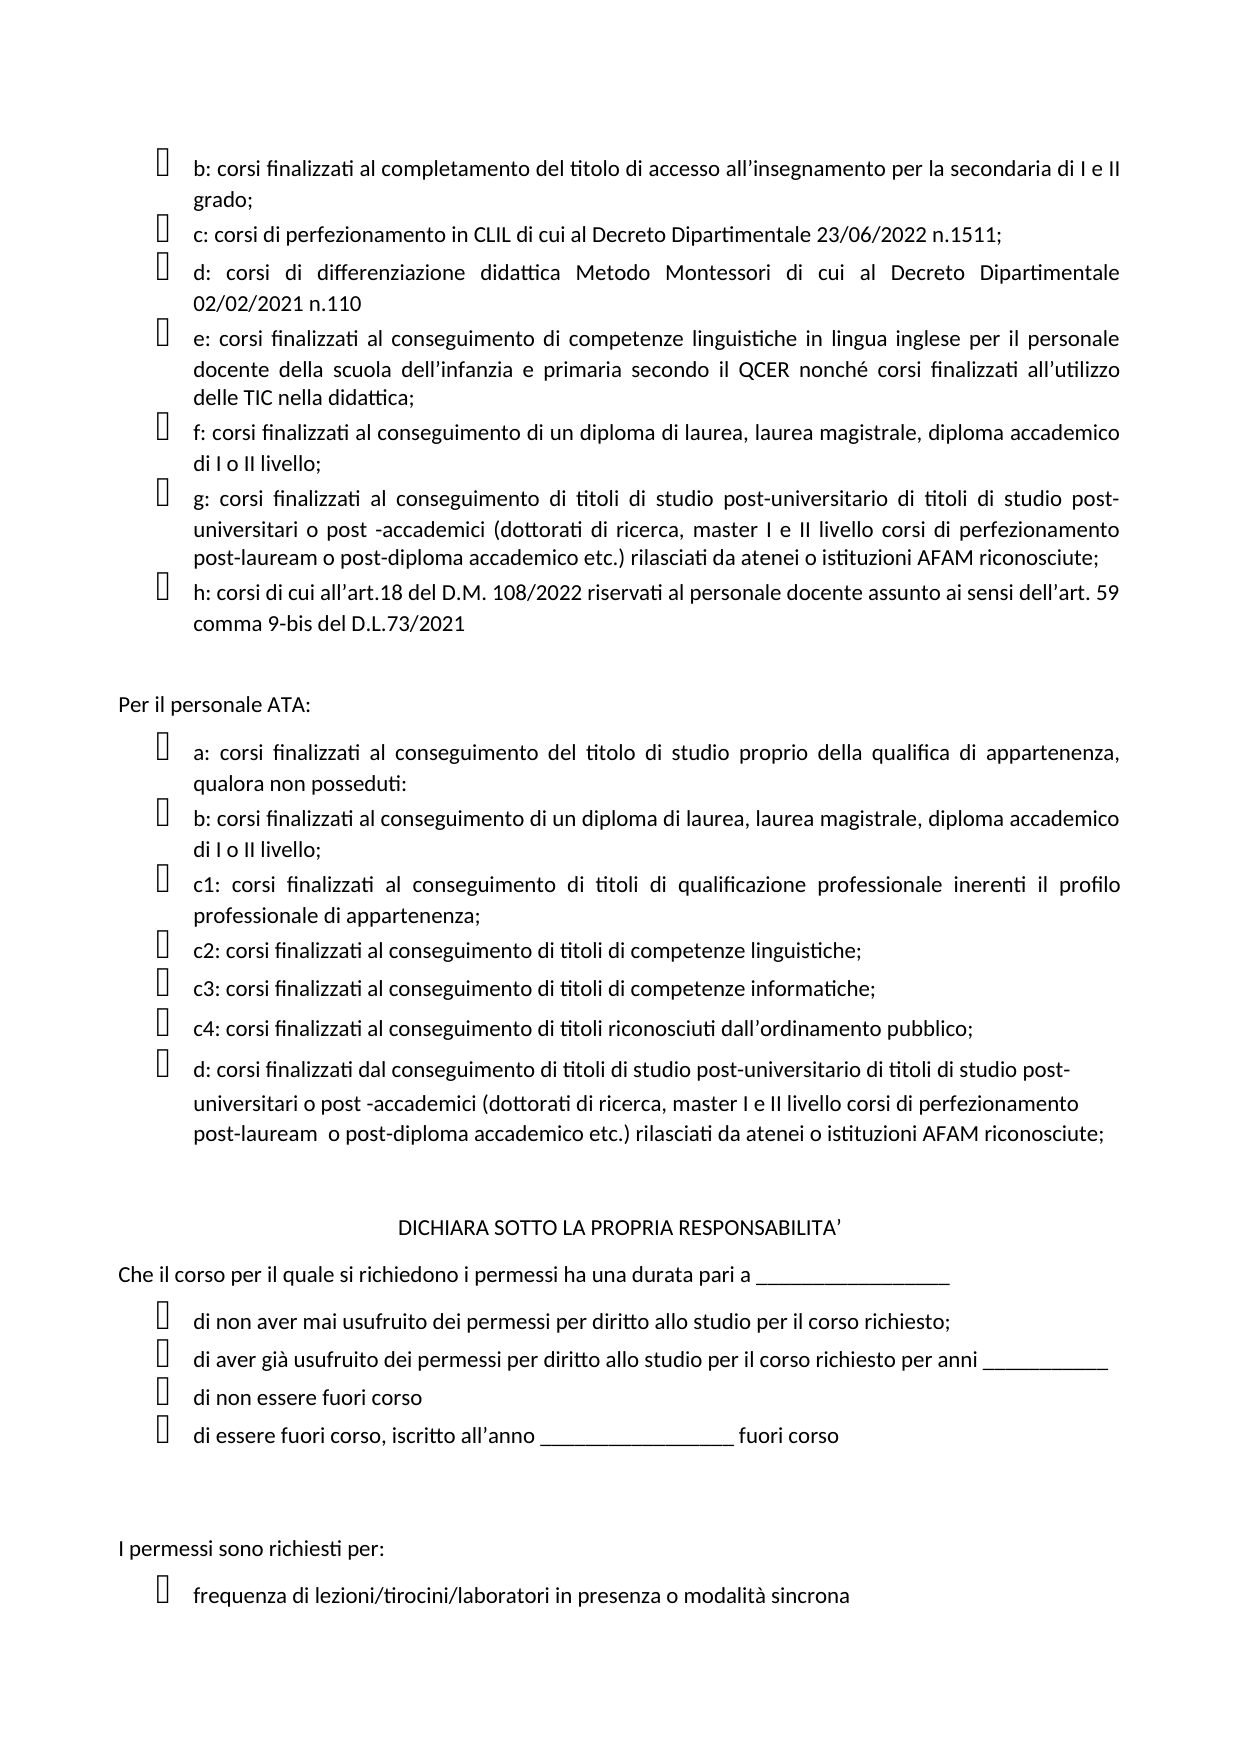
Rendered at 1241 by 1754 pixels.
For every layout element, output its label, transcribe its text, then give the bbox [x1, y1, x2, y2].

list d: corsi finalizzati dal conseguimento di titoli di studio post-universitario di titoli di studio post-universitari o post -accademici (dottorati di ricerca, master I e II livello corsi di perfezionamento post-lauream o post-diploma accademico etc.) rilasciati da atenei o istituzioni AFAM riconosciute; [156, 1049, 1122, 1147]
list e: corsi finalizzati al conseguimento di competenze linguistiche in lingua inglese per il personale docente della scuola dell’infanzia e primaria secondo il QCER nonché corsi finalizzati all’utilizzo delle TIC nella didattica; [156, 317, 1122, 411]
list b: corsi finalizzati al completamento del titolo di accesso all’insegnamento per la secondaria di I e II grado; [156, 148, 1122, 213]
list di essere fuori corso, iscritto all’anno _________________ fuori corso [156, 1414, 1122, 1452]
list c1: corsi finalizzati al conseguimento di titoli di qualificazione professionale inerenti il profilo professionale di appartenenza; [156, 863, 1122, 929]
text DICHIARA SOTTO LA PROPRIA RESPONSABILITA’ [118, 1213, 1122, 1241]
list g: corsi finalizzati al conseguimento di titoli di studio post-universitario di titoli di studio post-universitari o post -accademici (dottorati di ricerca, master I e II livello corsi di perfezionamento post-lauream o post-diploma accademico etc.) rilasciati da atenei o istituzioni AFAM riconosciute; [156, 477, 1122, 571]
list c2: corsi finalizzati al conseguimento di titoli di competenze linguistiche; [156, 929, 1122, 967]
list a: corsi finalizzati al conseguimento del titolo di studio proprio della qualifica di appartenenza, qualora non posseduti: [156, 731, 1122, 797]
list f: corsi finalizzati al conseguimento di un diploma di laurea, laurea magistrale, diploma accademico di I o II livello; [156, 411, 1122, 477]
text Che il corso per il quale si richiedono i permessi ha una durata pari a _________________ [118, 1260, 1122, 1288]
list di aver già usufruito dei permessi per diritto allo studio per il corso richiesto per anni ___________ [156, 1338, 1122, 1376]
list frequenza di lezioni/tirocini/laboratori in presenza o modalità sincrona [156, 1574, 1122, 1612]
list d: corsi di differenziazione didattica Metodo Montessori di cui al Decreto Dipartimentale 02/02/2021 n.110 [156, 251, 1122, 317]
text I permessi sono richiesti per: [118, 1534, 1122, 1562]
list di non aver mai usufruito dei permessi per diritto allo studio per il corso richiesto; [156, 1301, 1122, 1338]
list b: corsi finalizzati al conseguimento di un diploma di laurea, laurea magistrale, diploma accademico di I o II livello; [156, 797, 1122, 863]
list c: corsi di perfezionamento in CLIL di cui al Decreto Dipartimentale 23/06/2022 n.1511; [156, 213, 1122, 251]
list c4: corsi finalizzati al conseguimento di titoli riconosciuti dall’ordinamento pubblico; [156, 1008, 1122, 1046]
text Per il personale ATA: [118, 691, 1122, 719]
list di non essere fuori corso [156, 1376, 1122, 1414]
list h: corsi di cui all’art.18 del D.M. 108/2022 riservati al personale docente assunto ai sensi dell’art. 59 comma 9-bis del D.L.73/2021 [156, 571, 1122, 637]
list c3: corsi finalizzati al conseguimento di titoli di competenze informatiche; [156, 967, 1122, 1005]
